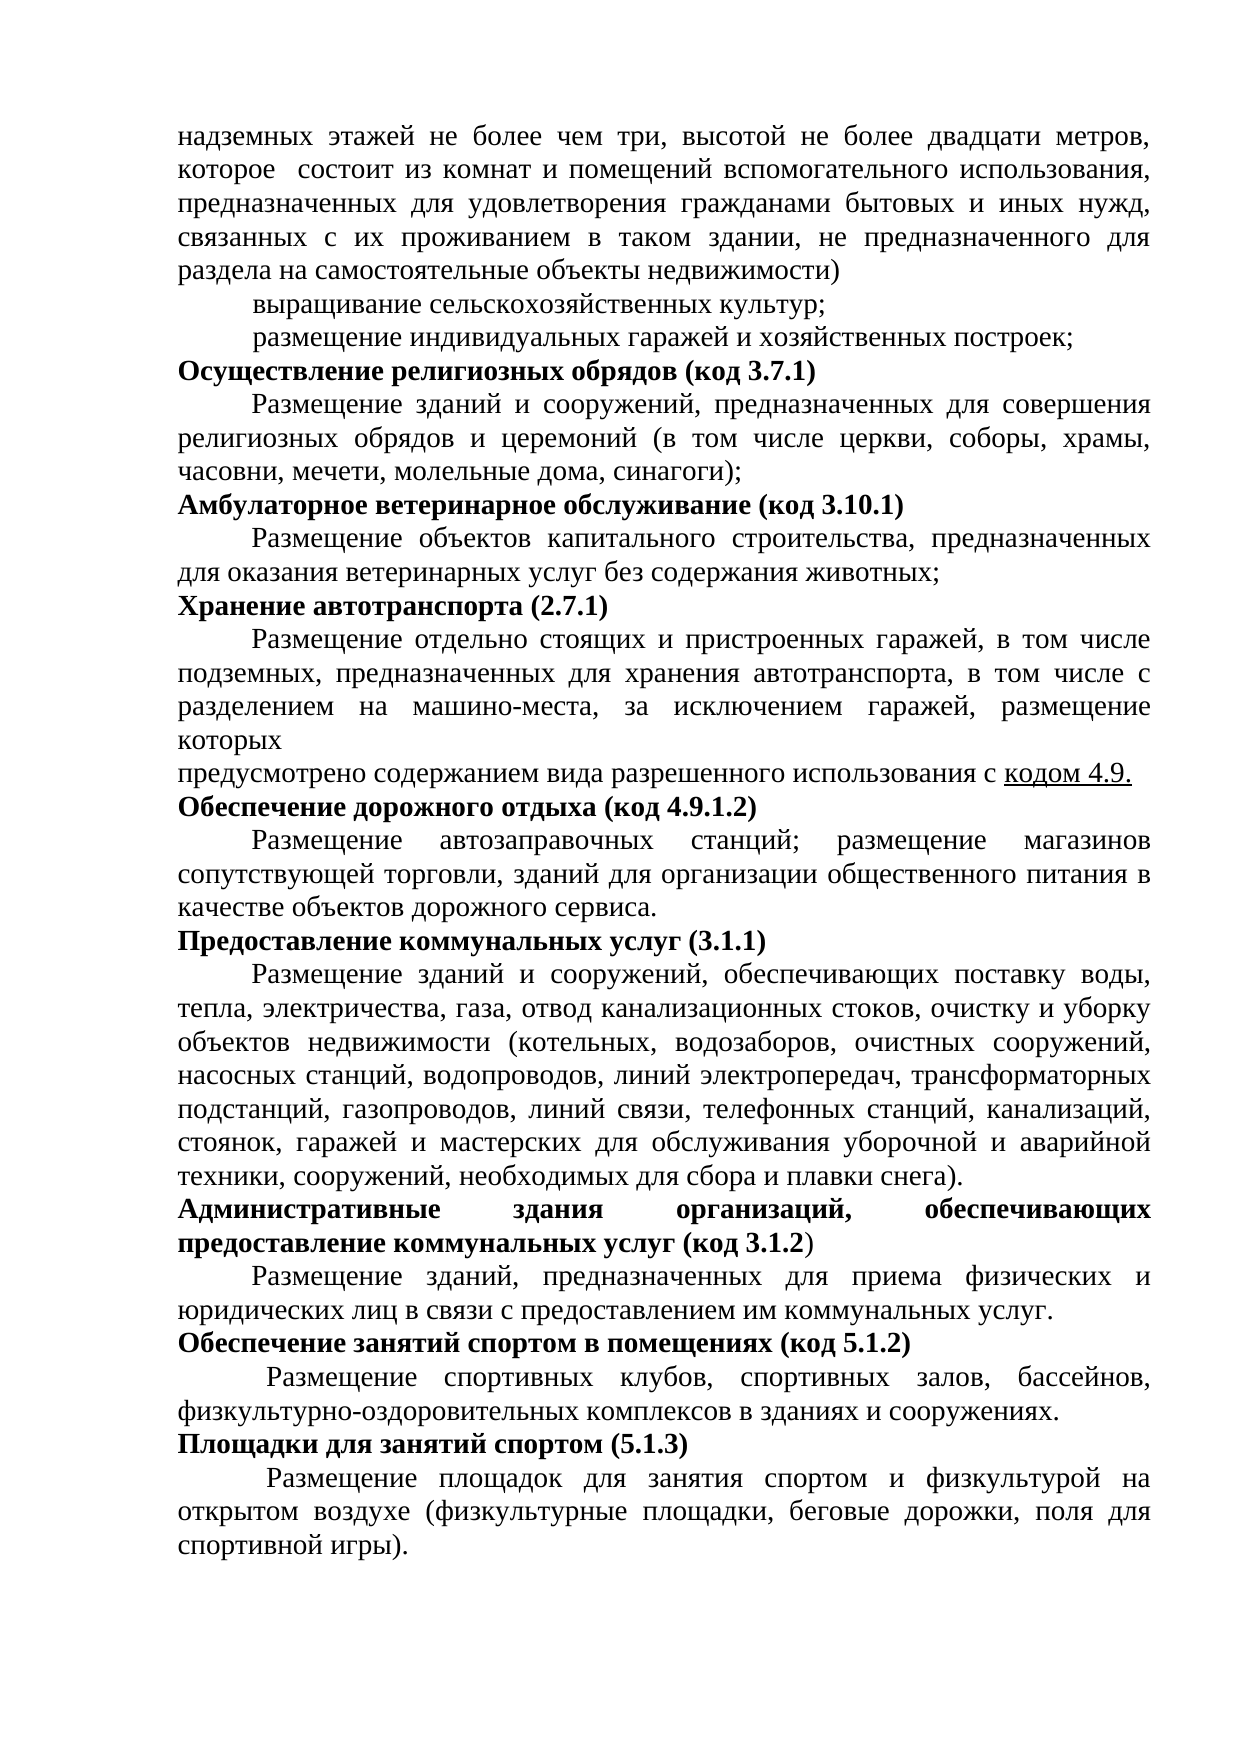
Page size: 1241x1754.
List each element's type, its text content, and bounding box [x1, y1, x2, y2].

text Размещение площадок для занятия спортом и физкультурой на открытом воздухе (физкультурные площадки, беговые дорожки, поля для спортивной игры). [177, 1460, 1152, 1560]
text Площадки для занятий спортом (5.1.3) [177, 1426, 1152, 1460]
text Размещение отдельно стоящих и пристроенных гаражей, в том числе подземных, предназначенных для хранения автотранспорта, в том числе с разделением на машино-места, за исключением гаражей, размещение которых [177, 621, 1152, 755]
text Осуществление религиозных обрядов (код 3.7.1) [177, 353, 1152, 386]
text предусмотрено содержанием вида разрешенного использования с кодом 4.9. [177, 755, 1152, 789]
text Размещение спортивных клубов, спортивных залов, бассейнов, физкультурно-оздоровительных комплексов в зданиях и сооружениях. [177, 1359, 1152, 1426]
text Предоставление коммунальных услуг (3.1.1) [177, 923, 1152, 957]
text Размещение зданий и сооружений, обеспечивающих поставку воды, тепла, электричества, газа, отвод канализационных стоков, очистку и уборку объектов недвижимости (котельных, водозаборов, очистных сооружений, насосных станций, водопроводов, линий электропередач, трансформаторных подстанций, газопроводов, линий связи, телефонных станций, канализаций, стоянок, гаражей и мастерских для обслуживания уборочной и аварийной техники, сооружений, необходимых для сбора и плавки снега). [177, 957, 1152, 1191]
text Амбулаторное ветеринарное обслуживание (код 3.10.1) [177, 487, 1152, 521]
text Обеспечение дорожного отдыха (код 4.9.1.2) [177, 789, 1152, 822]
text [177, 118, 1152, 286]
text Административные здания организаций, обеспечивающих предоставление коммунальных услуг (код 3.1.2) [177, 1191, 1152, 1258]
text Обеспечение занятий спортом в помещениях (код 5.1.2) [177, 1326, 1152, 1359]
text Размещение зданий, предназначенных для приема физических и юридических лиц в связи с предоставлением им коммунальных услуг. [177, 1258, 1152, 1326]
text Размещение автозаправочных станций; размещение магазинов сопутствующей торговли, зданий для организации общественного питания в качестве объектов дорожного сервиса. [177, 822, 1152, 923]
text размещение индивидуальных гаражей и хозяйственных построек; [177, 319, 1152, 353]
text Хранение автотранспорта (2.7.1) [177, 588, 1152, 621]
text выращивание сельскохозяйственных культур; [177, 286, 1152, 319]
text Размещение зданий и сооружений, предназначенных для совершения религиозных обрядов и церемоний (в том числе церкви, соборы, храмы, часовни, мечети, молельные дома, синагоги); [177, 386, 1152, 487]
text Размещение объектов капитального строительства, предназначенных для оказания ветеринарных услуг без содержания животных; [177, 521, 1152, 588]
